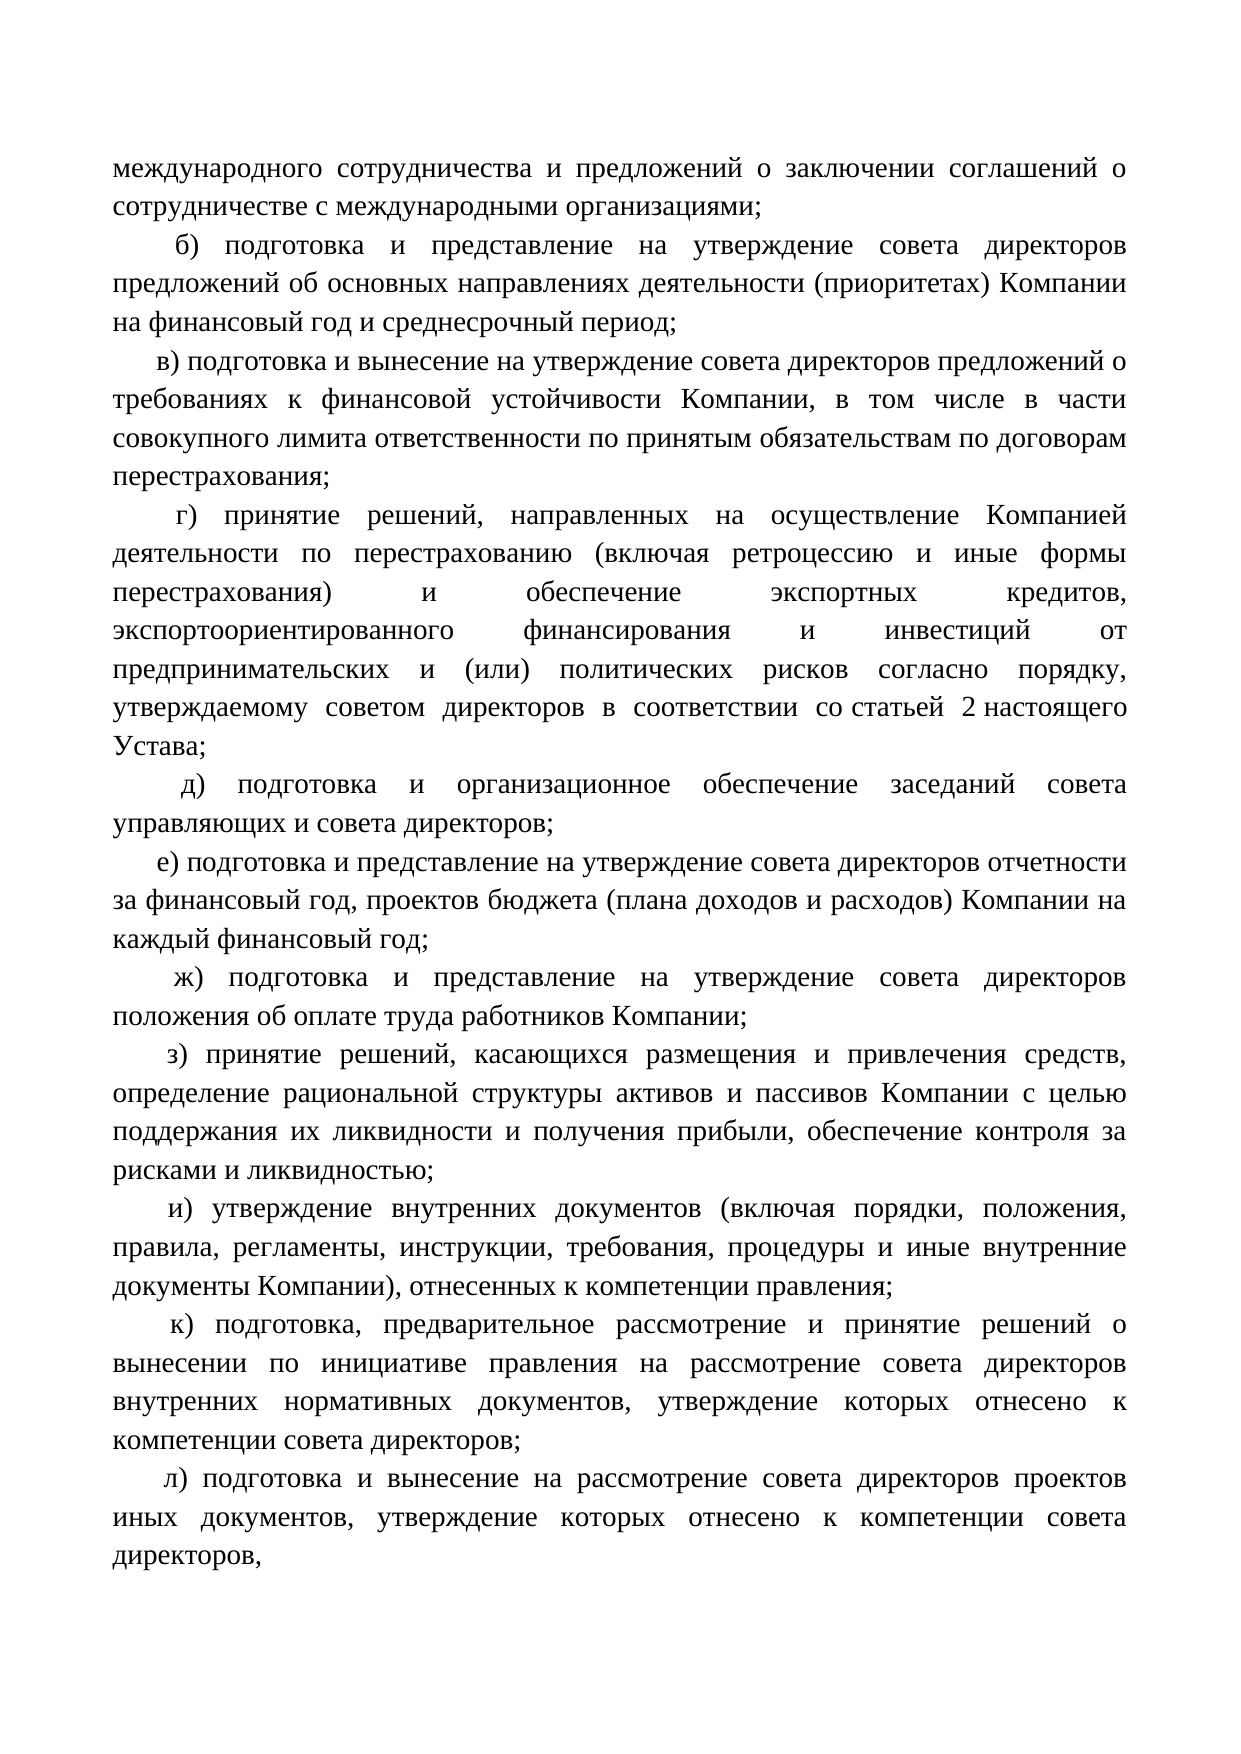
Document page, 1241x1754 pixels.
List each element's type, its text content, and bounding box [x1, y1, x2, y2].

text л) подготовка и вынесение на рассмотрение совета директоров проектов иных документов, утверждение которых отнесено к компетенции совета директоров, [112, 1460, 1128, 1571]
text в) подготовка и вынесение на утверждение совета директоров предложений о требованиях к финансовой устойчивости Компании, в том числе в части совокупного лимита ответственности по принятым обязательствам по договорам перестрахования; [112, 343, 1128, 492]
text ж) подготовка и представление на утверждение совета директоров положения об оплате труда работников Компании; [112, 959, 1128, 1031]
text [112, 150, 1128, 222]
text к) подготовка, предварительное рассмотрение и принятие решений о вынесении по инициативе правления на рассмотрение совета директоров внутренних нормативных документов, утверждение которых отнесено к компетенции совета директоров; [112, 1306, 1128, 1455]
text б) подготовка и представление на утверждение совета директоров предложений об основных направлениях деятельности (приоритетах) Компании на финансовый год и среднесрочный период; [112, 227, 1128, 338]
text е) подготовка и представление на утверждение совета директоров отчетности за финансовый год, проектов бюджета (плана доходов и расходов) Компании на каждый финансовый год; [112, 844, 1128, 954]
text з) принятие решений, касающихся размещения и привлечения средств, определение рациональной структуры активов и пассивов Компании с целью поддержания их ликвидности и получения прибыли, обеспечение контроля за рисками и ликвидностью; [112, 1036, 1128, 1186]
text и) утверждение внутренних документов (включая порядки, положения, правила, регламенты, инструкции, требования, процедуры и иные внутренние документы Компании), отнесенных к компетенции правления; [112, 1191, 1128, 1301]
text д) подготовка и организационное обеспечение заседаний совета управляющих и совета директоров; [112, 767, 1128, 839]
text г) принятие решений, направленных на осуществление Компанией деятельности по перестрахованию (включая ретроцессию и иные формы перестрахования) и обеспечение экспортных кредитов, экспортоориентированного финансирования и инвестиций от предпринимательских и (или) политических рисков согласно порядку, утверждаемому советом директоров в соответствии со статьей 2 настоящего Устава; [112, 497, 1128, 762]
